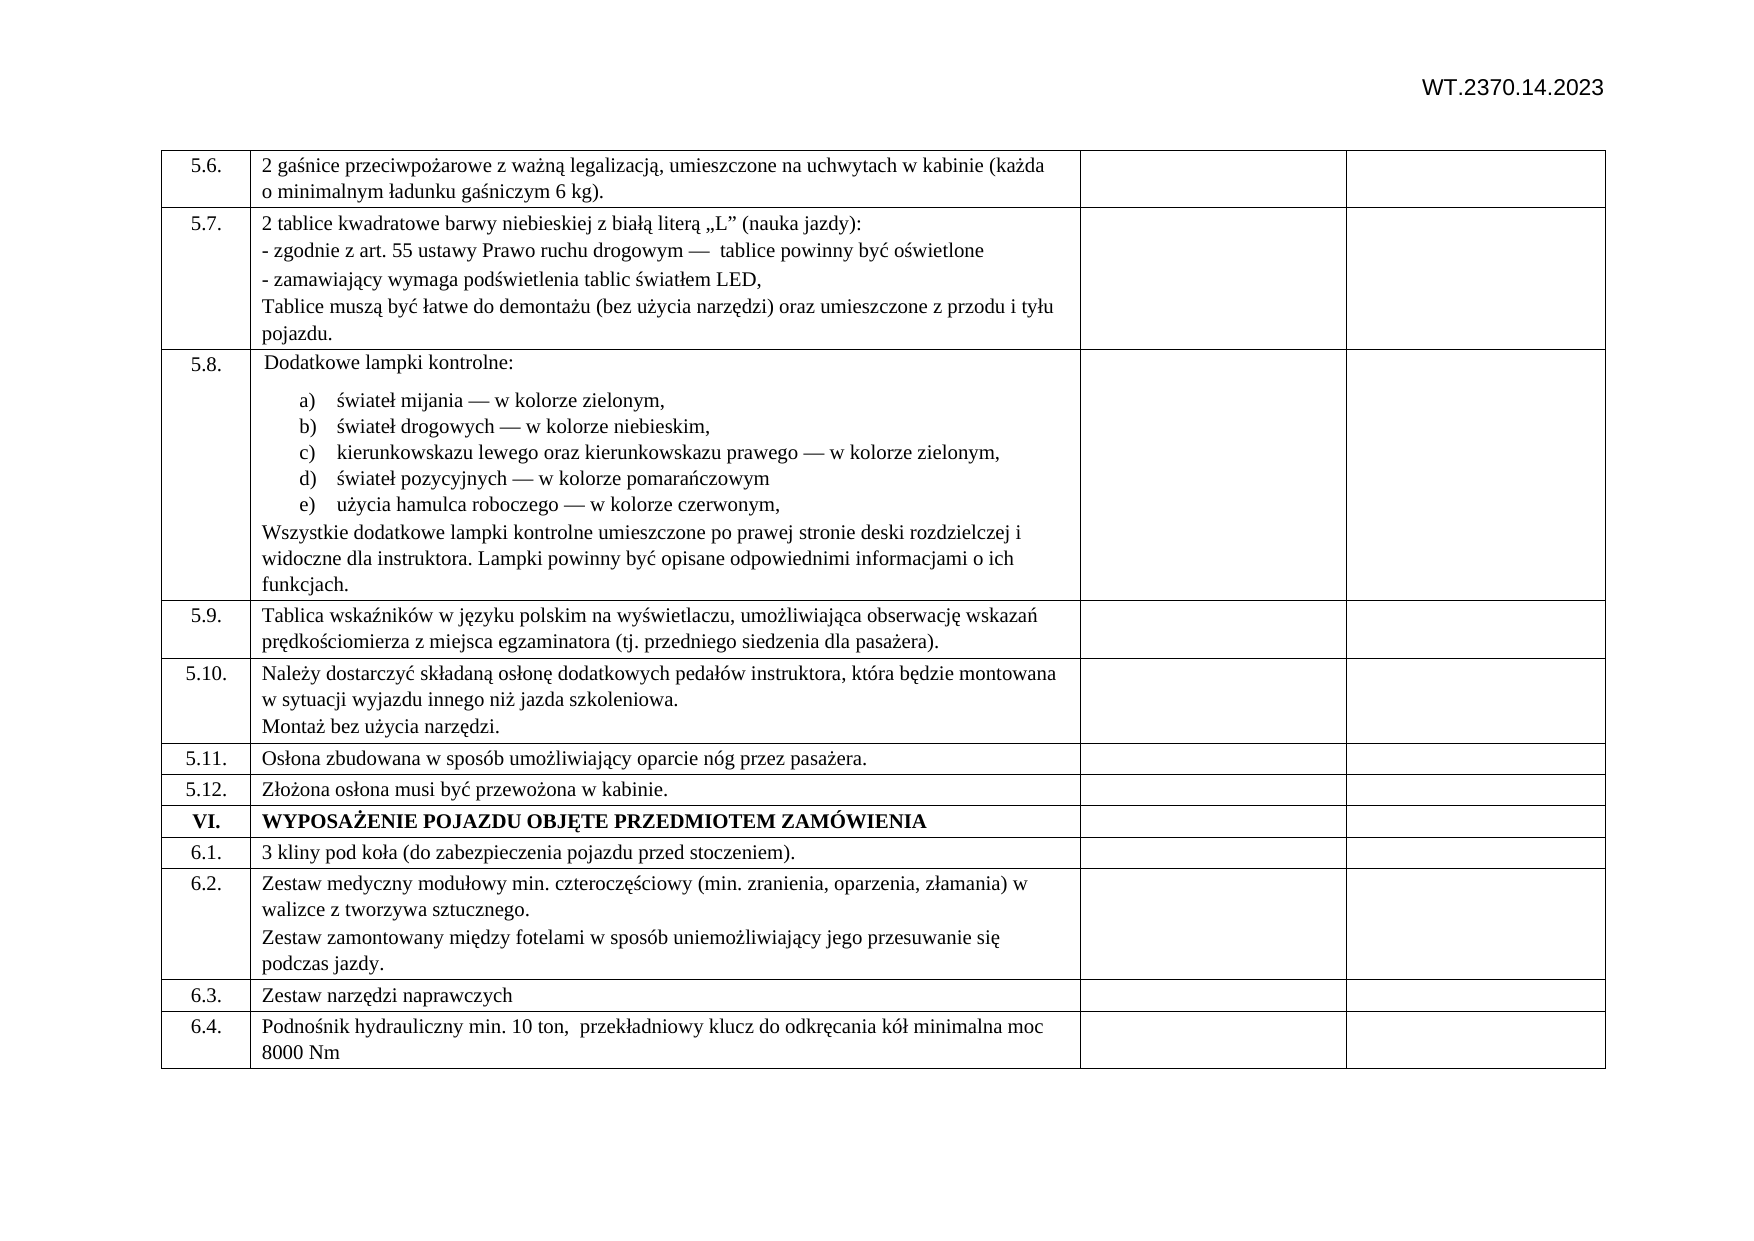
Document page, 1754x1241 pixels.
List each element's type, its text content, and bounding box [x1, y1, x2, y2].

table_cell [1347, 838, 1605, 868]
table_cell Zestaw narzędzi naprawczych [251, 980, 1080, 1011]
table_cell [1081, 151, 1346, 207]
table_cell [1347, 869, 1605, 979]
table_cell 5.7. [162, 208, 250, 349]
table_cell [1347, 980, 1605, 1011]
table_cell [1081, 869, 1346, 979]
table_cell [1081, 775, 1346, 805]
table_cell Osłona zbudowana w sposób umożliwiający oparcie nóg przez pasażera. [251, 744, 1080, 774]
table_cell [1081, 208, 1346, 349]
table_cell [1347, 744, 1605, 774]
table_cell Złożona osłona musi być przewożona w kabinie. [251, 775, 1080, 805]
table_cell [1081, 980, 1346, 1011]
table_cell WYPOSAŻENIE POJAZDU OBJĘTE PRZEDMIOTEM ZAMÓWIENIA [251, 806, 1080, 837]
table_cell [1081, 350, 1346, 600]
table_cell [1081, 838, 1346, 868]
table_cell 6.1. [162, 838, 250, 868]
table_cell Podnośnik hydrauliczny min. 10 ton, przekładniowy klucz do odkręcania kół minimalna moc 8000 Nm [251, 1012, 1080, 1068]
table_cell [1347, 659, 1605, 743]
table_cell [1081, 806, 1346, 837]
table_cell 5.9. [162, 601, 250, 657]
table_cell [1081, 744, 1346, 774]
table_cell 5.10. [162, 659, 250, 743]
table_cell Należy dostarczyć składaną osłonę dodatkowych pedałów instruktora, która będzie montowana w sytuacji wyjazdu innego niż jazda szkoleniowa. Montaż bez użycia narzędzi. [251, 659, 1080, 743]
table_cell Tablica wskaźników w języku polskim na wyświetlaczu, umożliwiająca obserwację wskazań prędkościomierza z miejsca egzaminatora (tj. przedniego siedzenia dla pasażera). [251, 601, 1080, 657]
table_cell [1347, 350, 1605, 600]
table_cell Dodatkowe lampki kontrolne: świateł mijania — w kolorze zielonym, świateł drogowych — w kolorze niebieskim, kierunkowskazu lewego oraz kierunkowskazu prawego — w kolorze zielonym, świateł pozycyjnych — w kolorze pomarańczowym użycia hamulca roboczego — w kolorze czerwonym, Wszystkie dodatkowe lampki kontrolne umieszczone po prawej stronie deski rozdzielczej i widoczne dla instruktora. Lampki powinny być opisane odpowiednimi informacjami o ich funkcjach. [251, 350, 1080, 600]
table_cell Zestaw medyczny modułowy min. czteroczęściowy (min. zranienia, oparzenia, złamania) w walizce z tworzywa sztucznego. Zestaw zamontowany między fotelami w sposób uniemożliwiający jego przesuwanie się podczas jazdy. [251, 869, 1080, 979]
table_cell [1081, 659, 1346, 743]
table_cell [1347, 601, 1605, 657]
table_cell [1347, 151, 1605, 207]
table_cell 6.4. [162, 1012, 250, 1068]
table_cell [1347, 775, 1605, 805]
table_cell 2 gaśnice przeciwpożarowe z ważną legalizacją, umieszczone na uchwytach w kabinie (każda o minimalnym ładunku gaśniczym 6 kg). [251, 151, 1080, 207]
table_cell [1347, 208, 1605, 349]
table_cell [1347, 1012, 1605, 1068]
table_cell 3 kliny pod koła (do zabezpieczenia pojazdu przed stoczeniem). [251, 838, 1080, 868]
table_cell 5.12. [162, 775, 250, 805]
table_cell [1081, 601, 1346, 657]
table_cell 2 tablice kwadratowe barwy niebieskiej z białą literą „L” (nauka jazdy): - zgodnie z art. 55 ustawy Prawo ruchu drogowym — tablice powinny być oświetlone - zamawiający wymaga podświetlenia tablic światłem LED, Tablice muszą być łatwe do demontażu (bez użycia narzędzi) oraz umieszczone z przodu i tyłu pojazdu. [251, 208, 1080, 349]
table_cell 5.8. [162, 350, 250, 600]
table_cell 5.6. [162, 151, 250, 207]
table_cell [1081, 1012, 1346, 1068]
table_cell VI. [162, 806, 250, 837]
table_cell 6.2. [162, 869, 250, 979]
table_cell 6.3. [162, 980, 250, 1011]
table_cell [1347, 806, 1605, 837]
table_cell 5.11. [162, 744, 250, 774]
